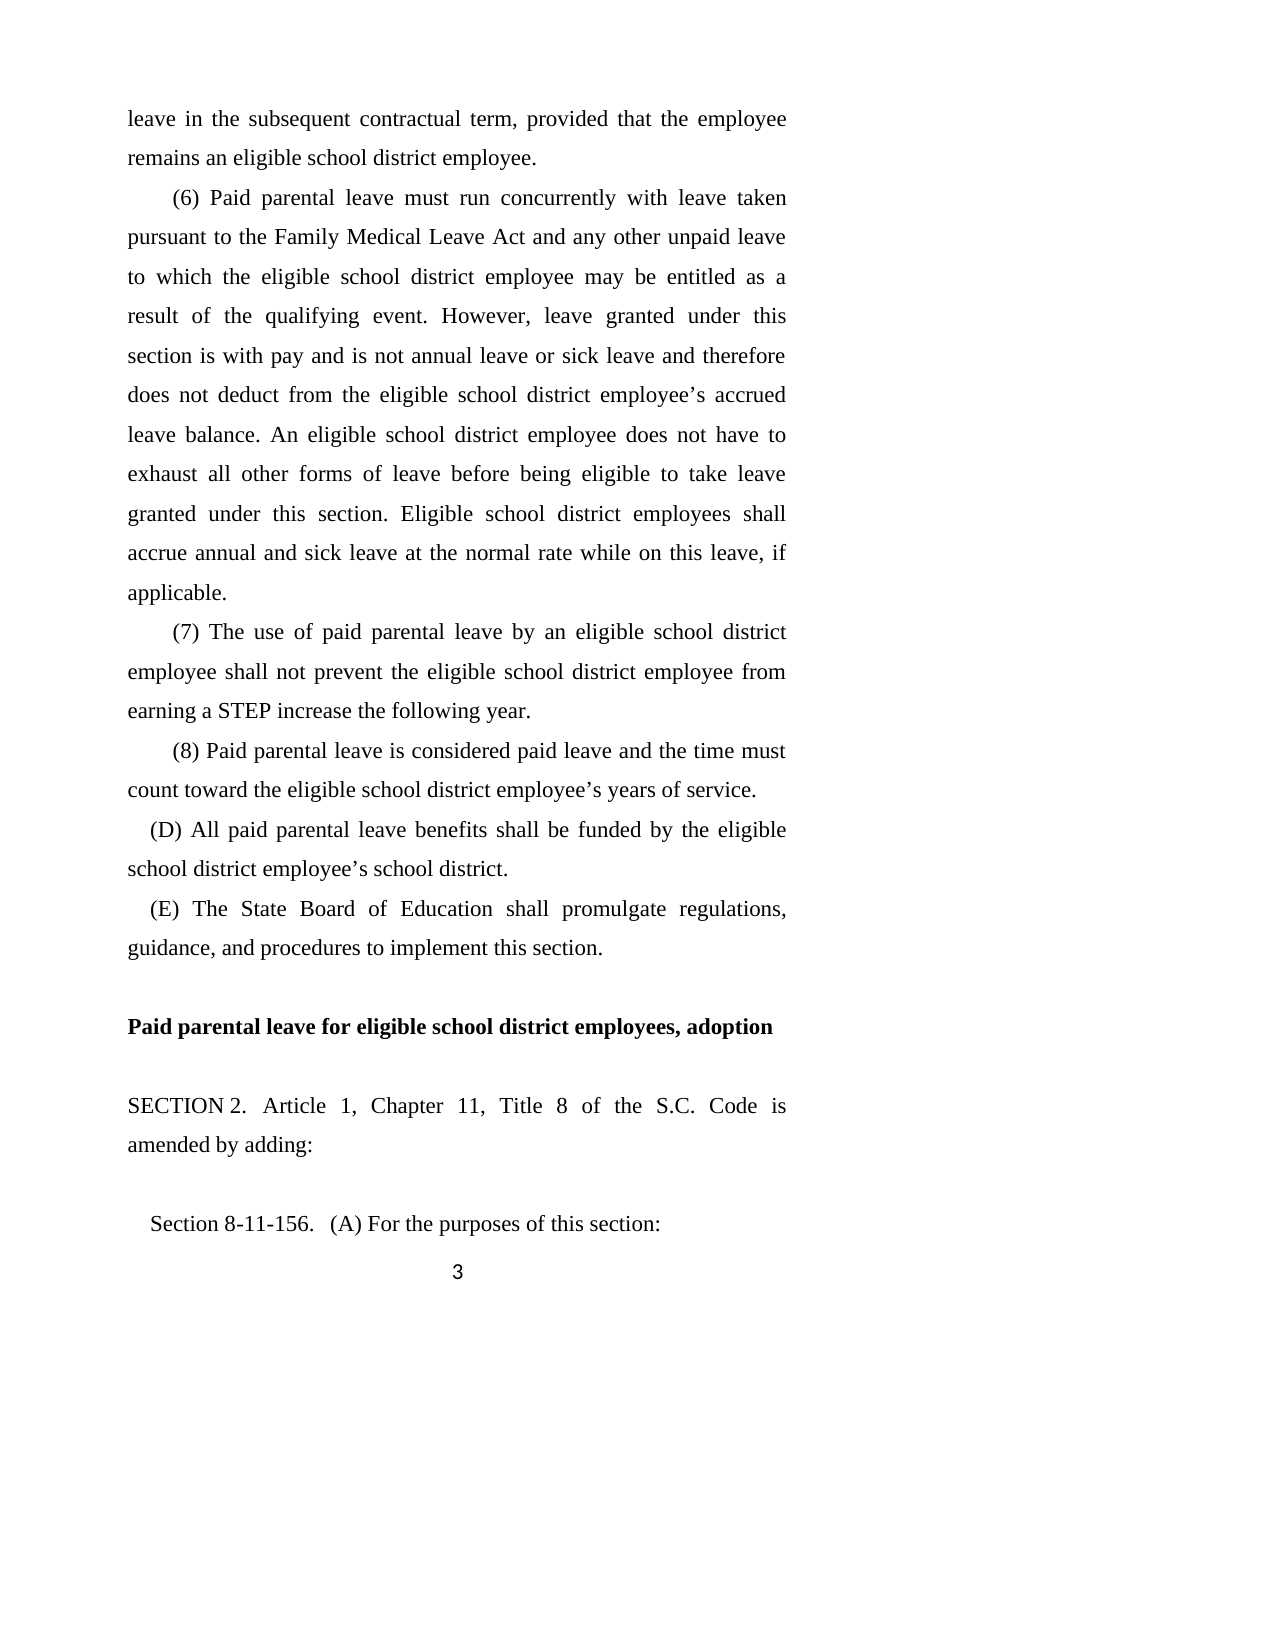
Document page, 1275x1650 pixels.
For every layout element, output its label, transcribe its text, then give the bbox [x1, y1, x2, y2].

text (E) The State Board of Education shall promulgate regulations, guidance, and procedures to implement this section. [127, 894, 787, 960]
text (8) Paid parental leave is considered paid leave and the time must count toward the eligible school district employee’s years of service. [127, 737, 787, 802]
text Section 8‑11‑156. (A) For the purposes of this section: [127, 1210, 787, 1237]
text (D) All paid parental leave benefits shall be funded by the eligible school district employee’s school district. [127, 816, 787, 881]
text Paid parental leave for eligible school district employees, adoption [127, 1013, 787, 1039]
text (7) The use of paid parental leave by an eligible school district employee shall not prevent the eligible school district employee from earning a STEP increase the following year. [127, 618, 787, 723]
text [127, 105, 787, 171]
text (6) Paid parental leave must run concurrently with leave taken pursuant to the Family Medical Leave Act and any other unpaid leave to which the eligible school district employee may be entitled as a result of the qualifying event. However, leave granted under this section is with pay and is not annual leave or sick leave and therefore does not deduct from the eligible school district employee’s accrued leave balance. An eligible school district employee does not have to exhaust all other forms of leave before being eligible to take leave granted under this section. Eligible school district employees shall accrue annual and sick leave at the normal rate while on this leave, if applicable. [127, 184, 787, 605]
text SECTION 2. Article 1, Chapter 11, Title 8 of the S.C. Code is amended by adding: [127, 1092, 787, 1158]
